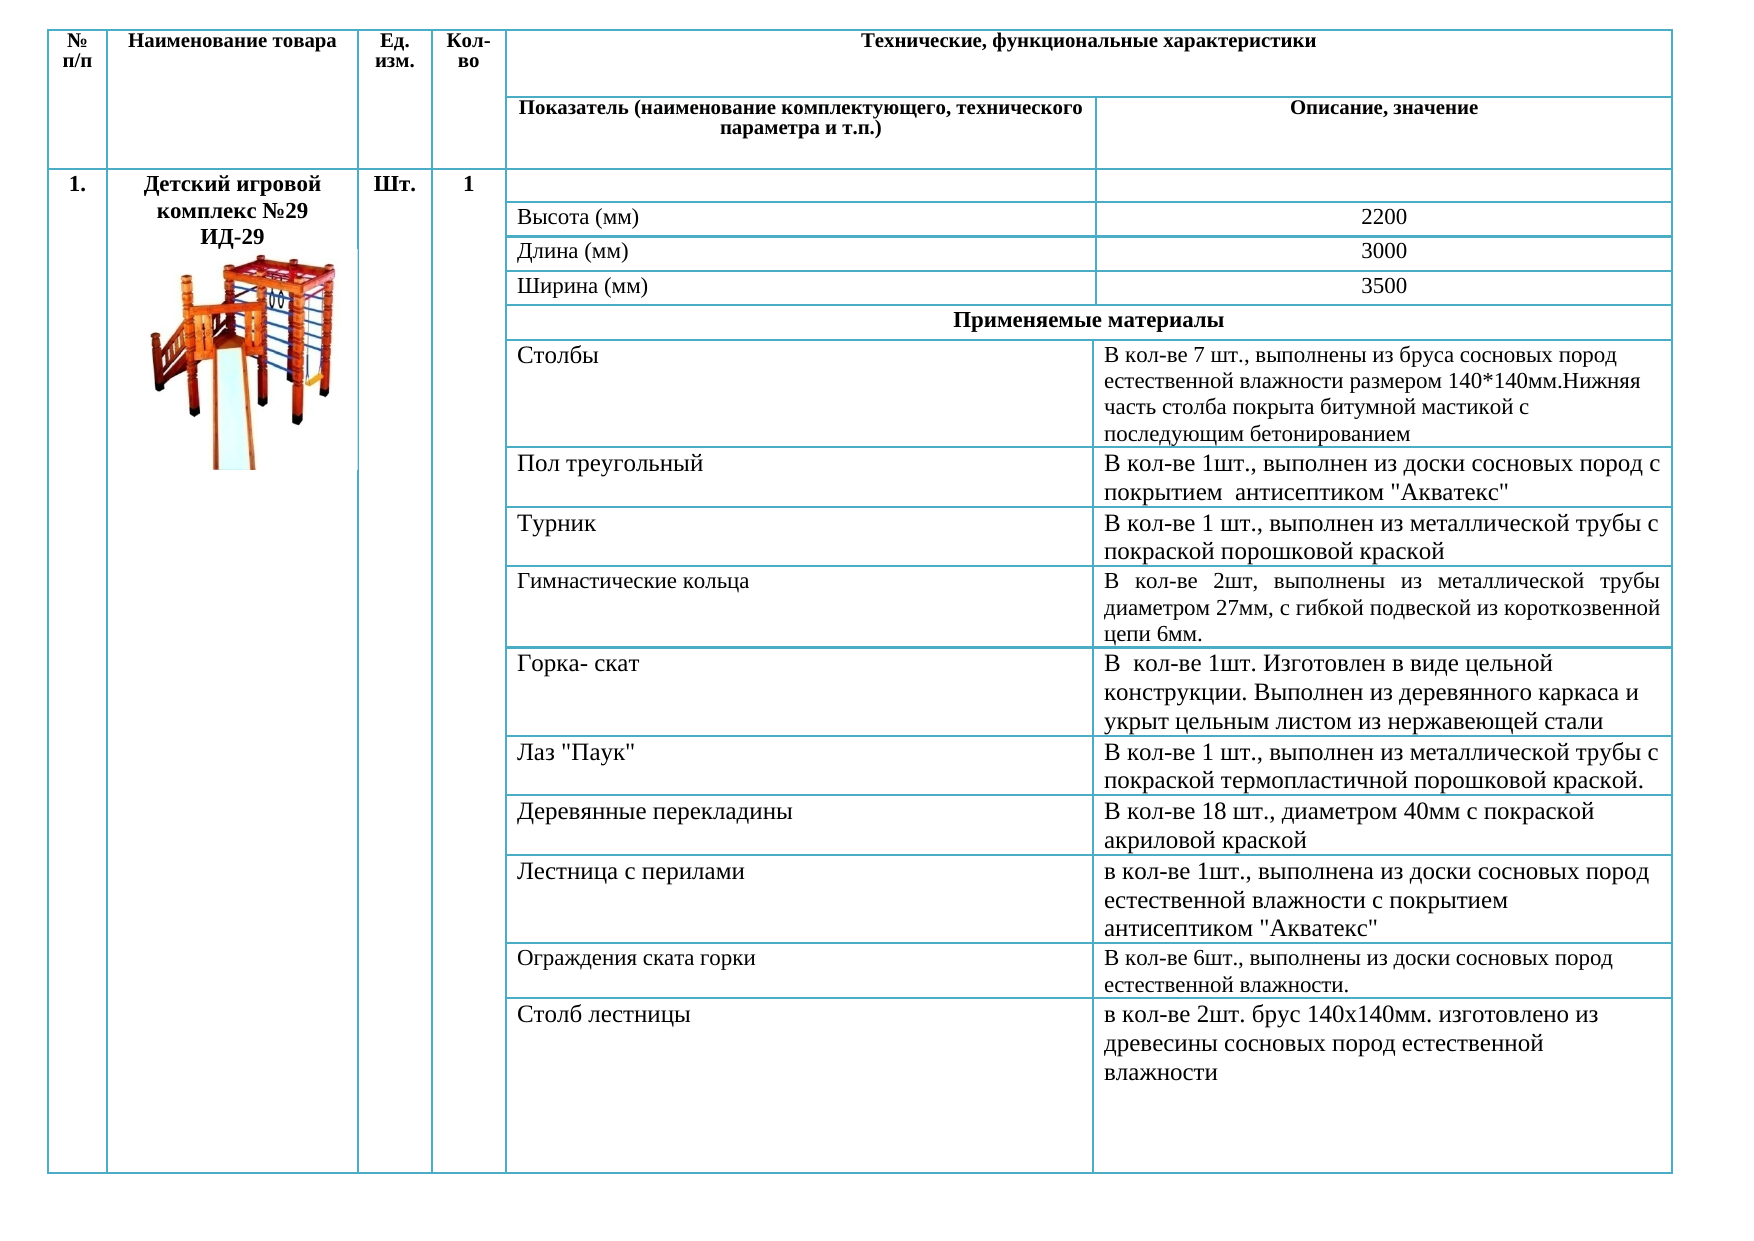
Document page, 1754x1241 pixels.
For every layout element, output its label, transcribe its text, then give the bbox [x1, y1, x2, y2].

table_cell Лестница с перилами [507, 856, 1092, 942]
table_cell в кол-ве 2шт. брус 140х140мм. изготовлено из древесины сосновых пород естественной влажности [1094, 999, 1671, 1172]
table_cell Горка- скат [507, 649, 1092, 735]
table_cell В кол-ве 7 шт., выполнены из бруса сосновых пород естественной влажности размером 140*140мм.Нижняя часть столба покрыта битумной мастикой с последующим бетонированием [1094, 341, 1671, 446]
table_cell Ширина (мм) [507, 272, 1095, 304]
table_cell [1097, 170, 1671, 201]
table_cell В кол-ве 2шт, выполнены из металлической трубы диаметром 27мм, с гибкой подвеской из короткозвенной цепи 6мм. [1094, 567, 1671, 646]
table_cell 3000 [1097, 238, 1671, 270]
table_cell Лаз "Паук" [507, 737, 1092, 794]
table_cell В кол-ве 1 шт., выполнен из металлической трубы с покраской термопластичной порошковой краской. [1094, 737, 1671, 794]
picture [118, 249, 358, 470]
table_cell Гимнастические кольца [507, 567, 1092, 646]
table_cell Детский игровой комплекс №29 ИД-29 [108, 170, 357, 1172]
table_cell Ограждения ската горки [507, 944, 1092, 997]
table_header Ед. изм. [359, 31, 431, 168]
table_cell в кол-ве 1шт., выполнена из доски сосновых пород естественной влажности с покрытием антисептиком "Акватекс" [1094, 856, 1671, 942]
table_cell 1. [49, 170, 106, 1172]
table_cell 3500 [1097, 272, 1671, 304]
table_cell Показатель (наименование комплектующего, технического параметра и т.п.) [507, 98, 1095, 168]
table_cell В кол-ве 1шт. Изготовлен в виде цельной конструкции. Выполнен из деревянного каркаса и укрыт цельным листом из нержавеющей стали [1094, 649, 1671, 735]
table_cell Высота (мм) [507, 203, 1095, 235]
table_cell Длина (мм) [507, 238, 1095, 270]
table_header Технические, функциональные характеристики [507, 31, 1671, 96]
table_cell В кол-ве 6шт., выполнены из доски сосновых пород естественной влажности. [1094, 944, 1671, 997]
table_cell В кол-ве 1 шт., выполнен из металлической трубы с покраской порошковой краской [1094, 508, 1671, 565]
table_cell [507, 170, 1095, 201]
table_cell В кол-ве 18 шт., диаметром 40мм с покраской акриловой краской [1094, 796, 1671, 854]
table_cell Применяемые материалы [507, 306, 1671, 338]
table_cell Турник [507, 508, 1092, 565]
table_cell 1 [433, 170, 505, 1172]
table_header № п/п [49, 31, 106, 168]
table_cell Шт. [359, 170, 431, 1172]
table_cell Описание, значение [1097, 98, 1671, 168]
table_cell В кол-ве 1шт., выполнен из доски сосновых пород с покрытием антисептиком "Акватекс" [1094, 448, 1671, 506]
table_header Кол-во [433, 31, 505, 168]
table_cell Столбы [507, 341, 1092, 446]
table_cell Деревянные перекладины [507, 796, 1092, 854]
table_cell Пол треугольный [507, 448, 1092, 506]
table_cell 2200 [1097, 203, 1671, 235]
table_header Наименование товара [108, 31, 357, 168]
table_cell Столб лестницы [507, 999, 1092, 1172]
